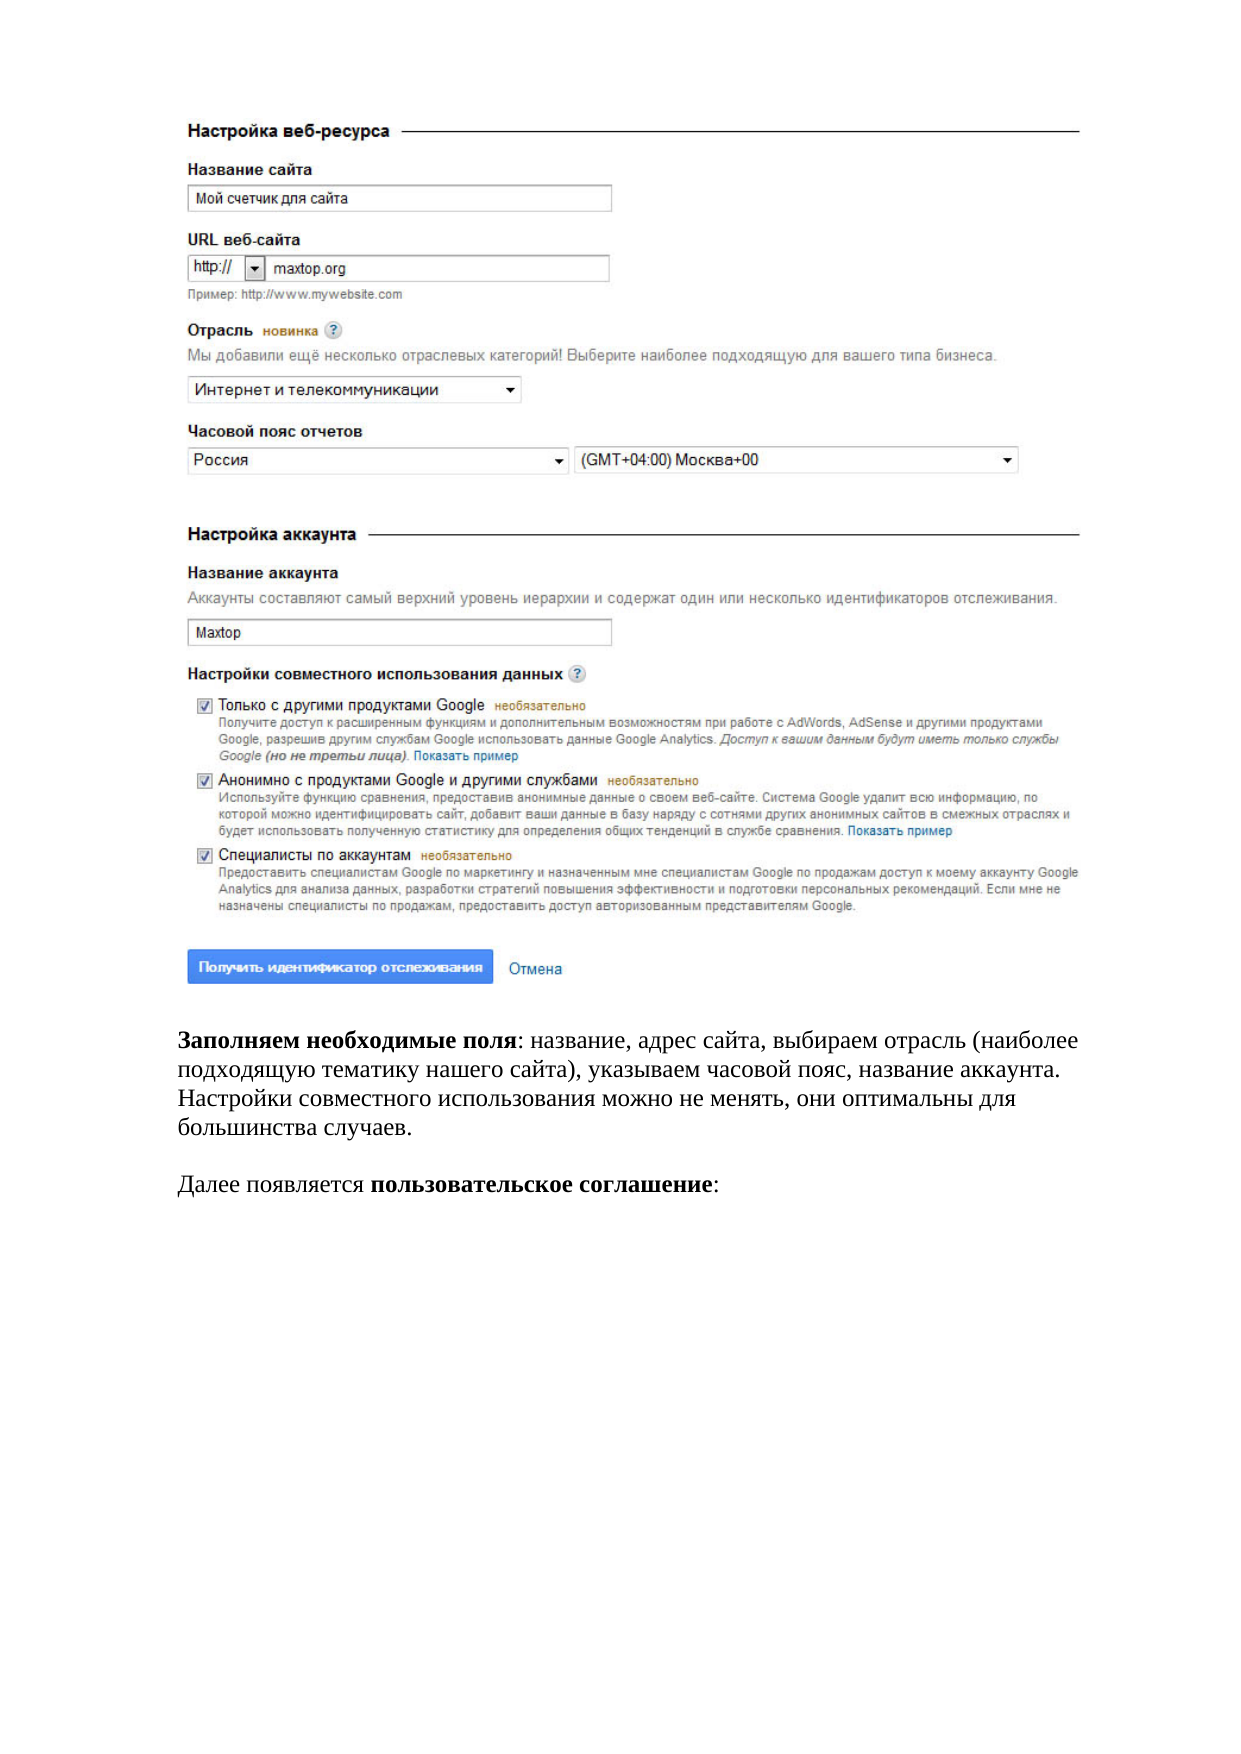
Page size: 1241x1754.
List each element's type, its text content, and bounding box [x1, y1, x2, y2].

picture [177, 118, 1101, 997]
text Далее появляется пользовательское соглашение: [177, 1169, 1152, 1198]
text Заполняем необходимые поля: название, адрес сайта, выбираем отрасль (наиболее подходящую тематику нашего сайта), указываем часовой пояс, название аккаунта. Настройки совместного использования можно не менять, они оптимальны для большинства случаев. [177, 1025, 1152, 1140]
